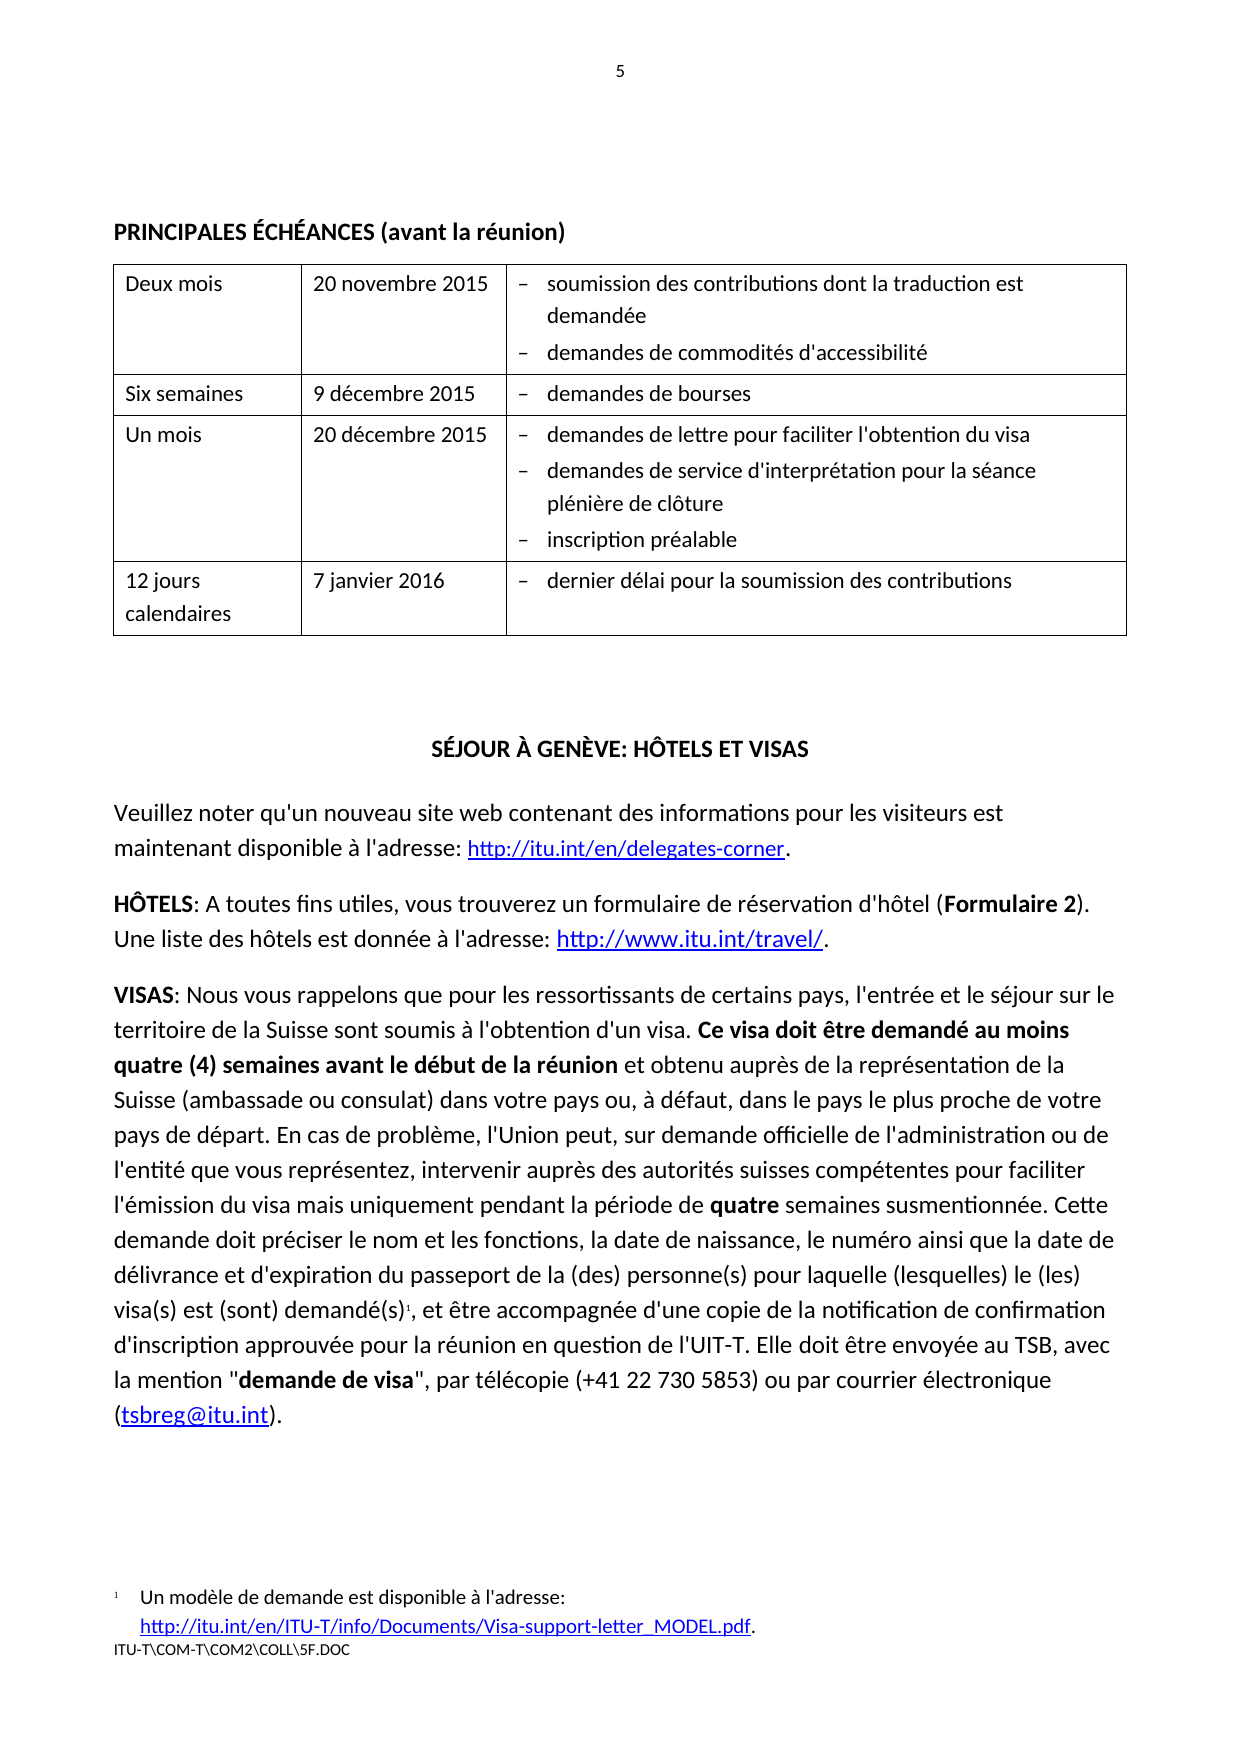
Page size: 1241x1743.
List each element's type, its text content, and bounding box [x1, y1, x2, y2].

text PRINCIPALES ÉCHÉANCES (avant la réunion) [113, 217, 1127, 247]
text HÔTELS: A toutes fins utiles, vous trouverez un formulaire de réservation d'hôtel (Formulaire 2). Une liste des hôtels est donnée à l'adresse: http://www.itu.int/travel/. [113, 888, 1127, 954]
table_header – soumission des contributions dont la traduction est demandée – demandes de commodités d'accessibilité [507, 265, 1126, 374]
table_cell Six semaines [114, 375, 301, 415]
table_header 20 novembre 2015 [302, 265, 506, 374]
text VISAS: Nous vous rappelons que pour les ressortissants de certains pays, l'entrée et le séjour sur le territoire de la Suisse sont soumis à l'obtention d'un visa. Ce visa doit être demandé au moins quatre (4) semaines avant le début de la réunion et obtenu auprès de la représentation de la Suisse (ambassade ou consulat) dans votre pays ou, à défaut, dans le pays le plus proche de votre pays de départ. En cas de problème, l'Union peut, sur demande officielle de l'administration ou de l'entité que vous représentez, intervenir auprès des autorités suisses compétentes pour faciliter l'émission du visa mais uniquement pendant la période de quatre semaines susmentionnée. Cette demande doit préciser le nom et les fonctions, la date de naissance, le numéro ainsi que la date de délivrance et d'expiration du passeport de la (des) personne(s) pour laquelle (lesquelles) le (les) visa(s) est (sont) demandé(s), et être accompagnée d'une copie de la notification de confirmation d'inscription approuvée pour la réunion en question de l'UIT-T. Elle doit être envoyée au TSB, avec la mention "demande de visa", par télécopie (+41 22 730 5853) ou par courrier électronique (tsbreg@itu.int). [113, 979, 1127, 1429]
table_cell 9 décembre 2015 [302, 375, 506, 415]
table_cell – demandes de lettre pour faciliter l'obtention du visa – demandes de service d'interprétation pour la séance plénière de clôture – inscription préalable [507, 416, 1126, 561]
table_header Deux mois [114, 265, 301, 374]
table_cell 7 janvier 2016 [302, 562, 506, 635]
table_cell – demandes de bourses [507, 375, 1126, 415]
table_cell Un mois [114, 416, 301, 561]
text Veuillez noter qu'un nouveau site web contenant des informations pour les visiteurs est maintenant disponible à l'adresse: http://itu.int/en/delegates-corner. [113, 797, 1127, 863]
table_cell 20 décembre 2015 [302, 416, 506, 561]
table_cell – dernier délai pour la soumission des contributions [507, 562, 1126, 635]
table_cell 12 jours calendaires [114, 562, 301, 635]
text SÉJOUR À GENÈVE: HÔTELS ET VISAS [113, 733, 1127, 764]
